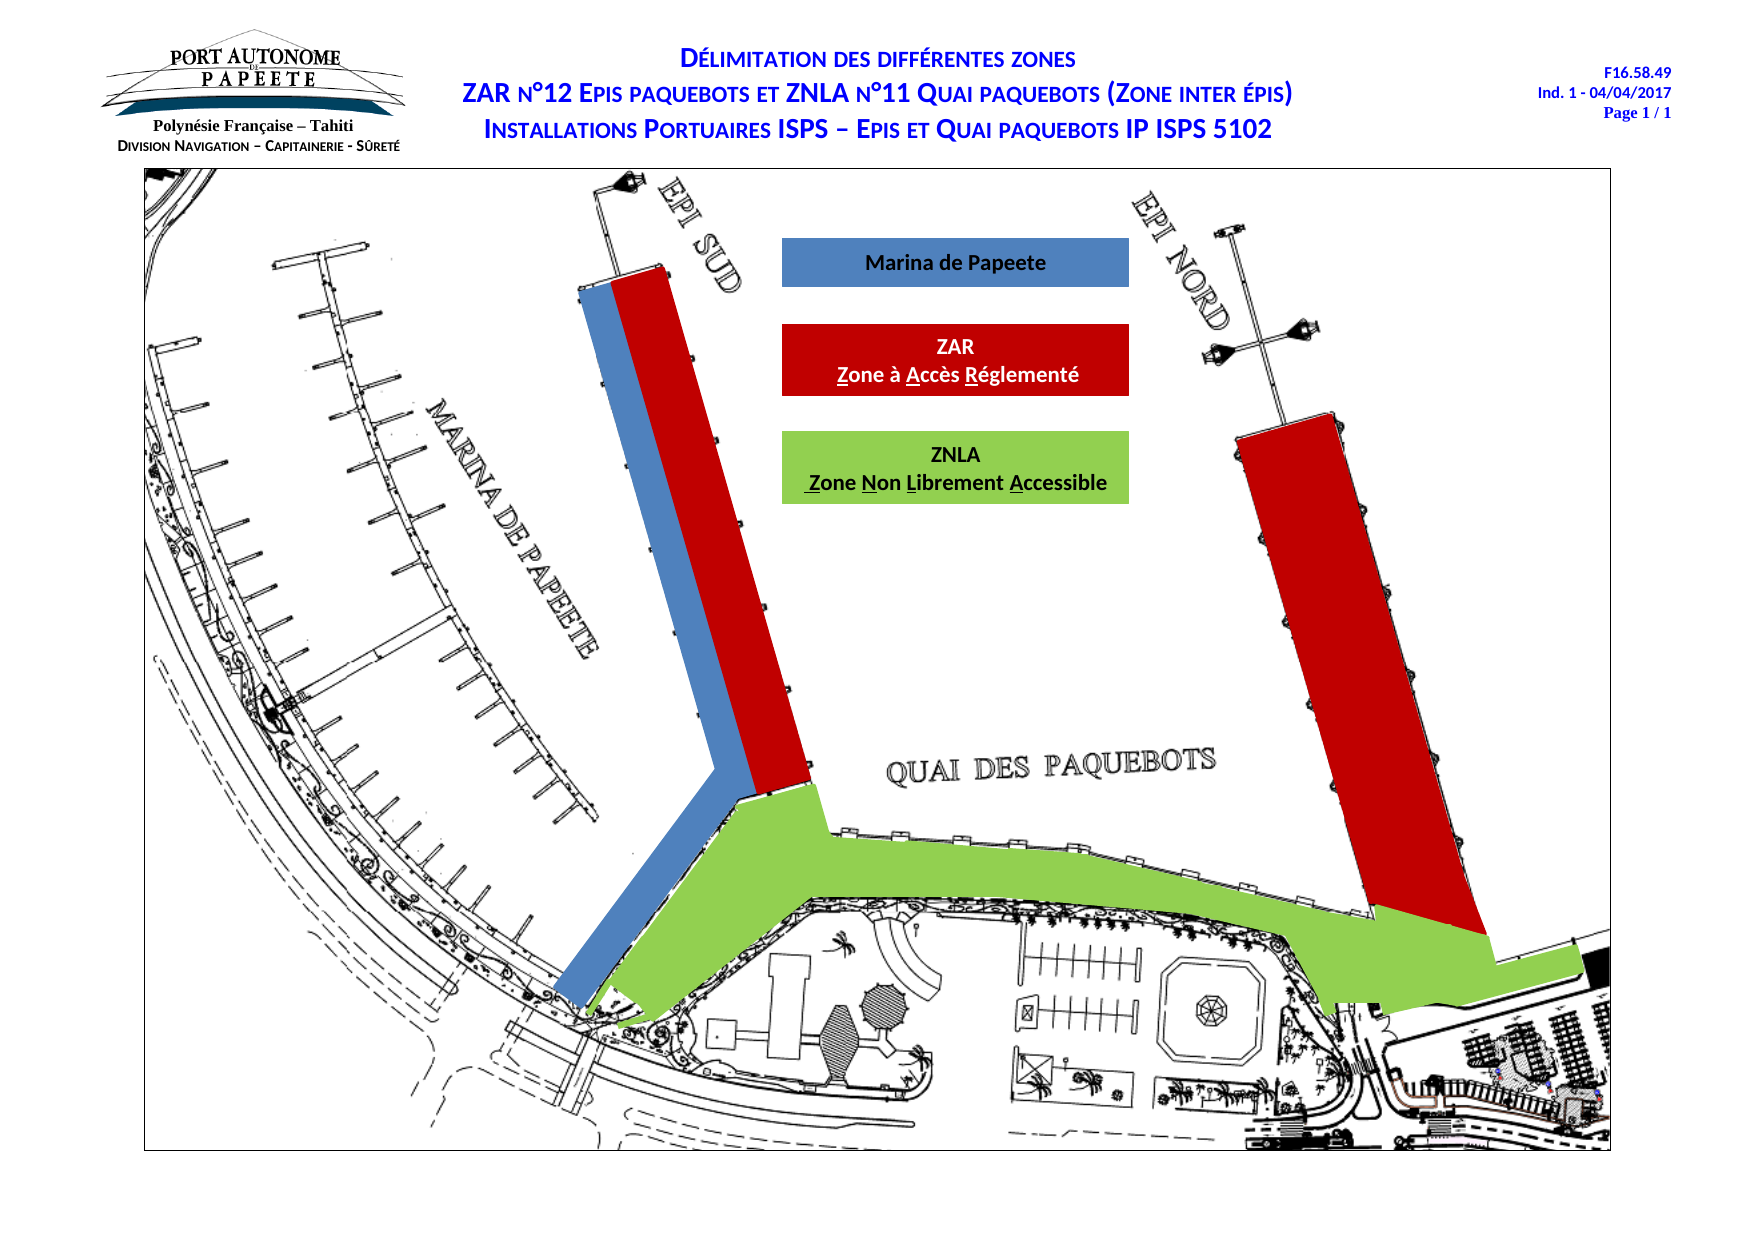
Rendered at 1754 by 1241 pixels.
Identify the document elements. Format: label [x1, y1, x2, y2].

picture [145, 169, 1610, 1150]
picture [124, 109, 385, 116]
picture [100, 29, 406, 116]
